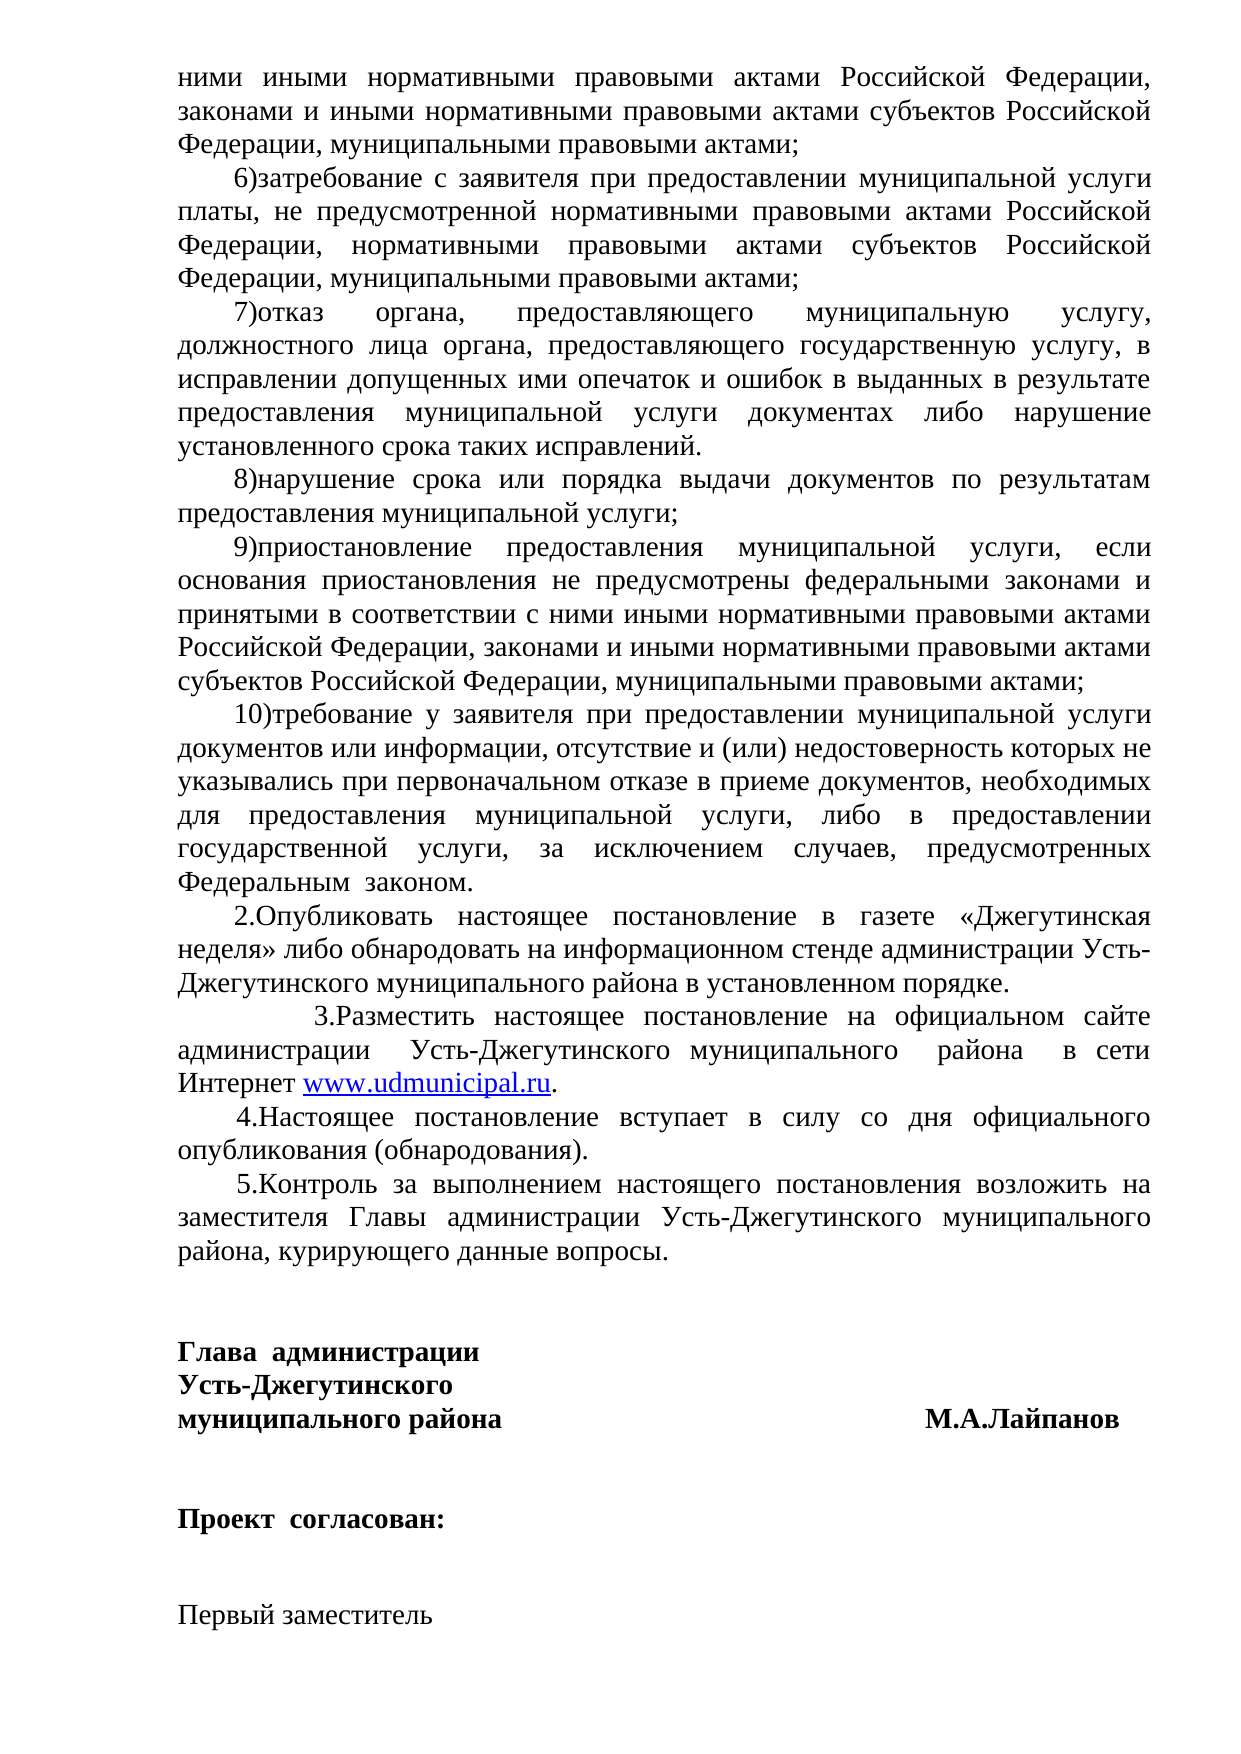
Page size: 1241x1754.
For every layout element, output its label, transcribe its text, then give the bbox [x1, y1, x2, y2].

text 8)нарушение срока или порядка выдачи документов по результатам предоставления муниципальной услуги; [177, 462, 1152, 529]
text 10)требование у заявителя при предоставлении муниципальной услуги документов или информации, отсутствие и (или) недостоверность которых не указывались при первоначальном отказе в приеме документов, необходимых для предоставления муниципальной услуги, либо в предоставлении государственной услуги, за исключением случаев, предусмотренных Федеральным законом. [177, 696, 1152, 898]
text 4.Настоящее постановление вступает в силу со дня официального опубликования (обнародования). [177, 1099, 1152, 1166]
text 2.Опубликовать настоящее постановление в газете «Джегутинская неделя» либо обнародовать на информационном стенде администрации Усть-Джегутинского муниципального района в установленном порядке. [177, 898, 1152, 998]
text 6)затребование с заявителя при предоставлении муниципальной услуги платы, не предусмотренной нормативными правовыми актами Российской Федерации, нормативными правовыми актами субъектов Российской Федерации, муниципальными правовыми актами; [177, 160, 1152, 294]
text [177, 59, 1152, 160]
text 3.Разместить настоящее постановление на официальном сайте администрации Усть-Джегутинского муниципального района в сети Интернет www.udmunicipal.ru. [177, 998, 1152, 1099]
text 7)отказ органа, предоставляющего муниципальную услугу, должностного лица органа, предоставляющего государственную услугу, в исправлении допущенных ими опечаток и ошибок в выданных в результате предоставления муниципальной услуги документах либо нарушение установленного срока таких исправлений. [177, 294, 1152, 462]
text Усть-Джегутинского [177, 1367, 1152, 1401]
text 5.Контроль за выполнением настоящего постановления возложить на заместителя Главы администрации Усть-Джегутинского муниципального района, курирующего данные вопросы. [177, 1166, 1152, 1267]
text Первый заместитель [177, 1597, 1152, 1630]
text муниципального района М.А.Лайпанов [177, 1401, 1152, 1434]
text Глава администрации [177, 1334, 1152, 1367]
subtitle Проект согласован: [177, 1501, 1152, 1535]
text 9)приостановление предоставления муниципальной услуги, если основания приостановления не предусмотрены федеральными законами и принятыми в соответствии с ними иными нормативными правовыми актами Российской Федерации, законами и иными нормативными правовыми актами субъектов Российской Федерации, муниципальными правовыми актами; [177, 529, 1152, 696]
